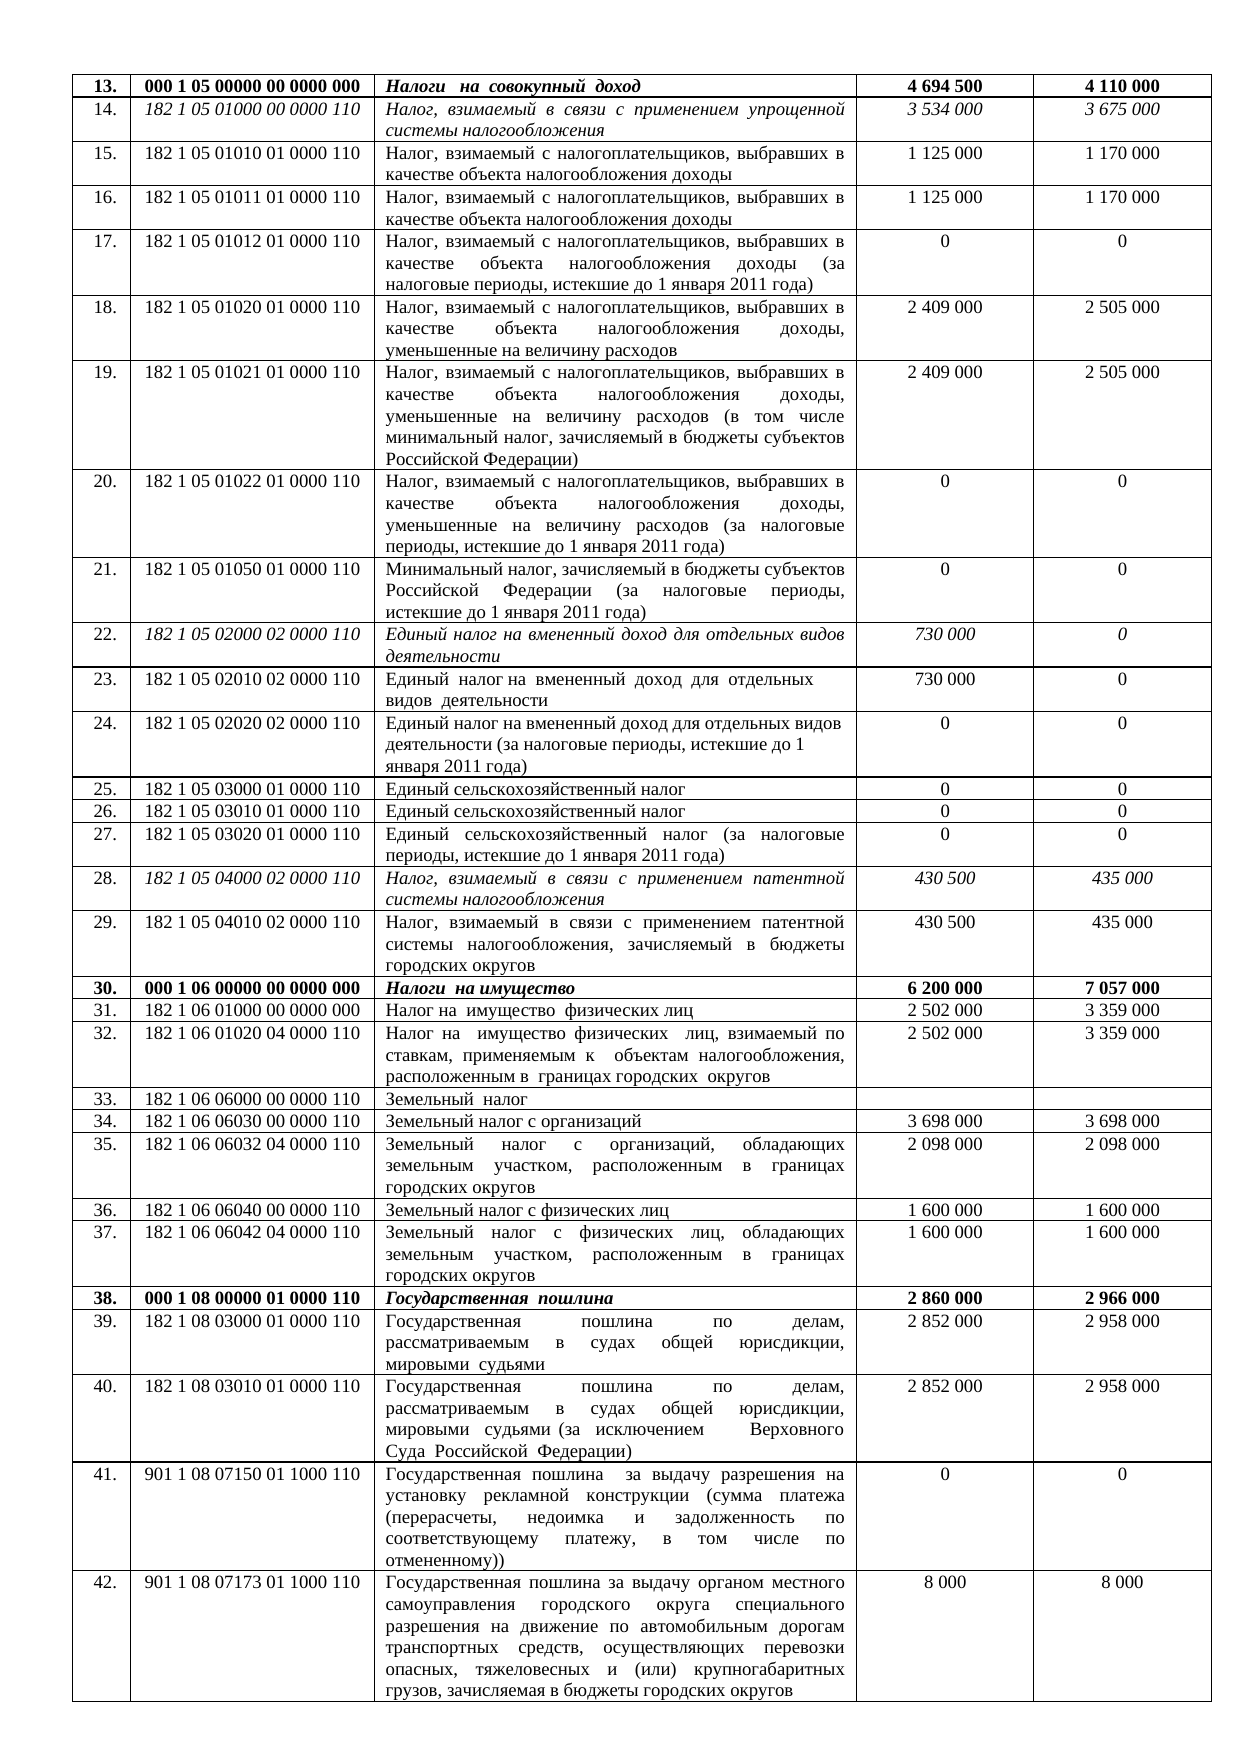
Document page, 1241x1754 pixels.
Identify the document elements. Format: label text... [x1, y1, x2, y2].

table_cell 182 1 05 01021 01 0000 110 [131, 361, 374, 469]
table_cell 3 698 000 [857, 1110, 1033, 1132]
table_cell 730 000 [857, 668, 1033, 711]
table_cell 0 [857, 558, 1033, 622]
table_cell 182 1 05 04010 02 0000 110 [131, 911, 374, 976]
table_cell 430 500 [857, 911, 1033, 976]
table_cell 182 1 05 02020 02 0000 110 [131, 712, 374, 776]
table_cell 0 [857, 800, 1033, 822]
table_cell 2 852 000 [857, 1310, 1033, 1374]
table_cell 2 505 000 [1034, 361, 1211, 469]
table_cell Налог на имущество физических лиц, взимаемый по ставкам, применяемым к объектам налогообложения, расположенным в границах городских округов [375, 1022, 856, 1087]
table_cell [73, 867, 130, 910]
table_cell 2 502 000 [857, 999, 1033, 1021]
table_cell 435 000 [1034, 911, 1211, 976]
table_cell 0 [1034, 778, 1211, 799]
table_cell 182 1 05 02010 02 0000 110 [131, 668, 374, 711]
table_cell 182 1 05 03000 01 0000 110 [131, 778, 374, 799]
table_cell 0 [1034, 800, 1211, 822]
table_cell 000 1 05 00000 00 0000 000 [131, 75, 374, 96]
table_cell 182 1 05 01010 01 0000 110 [131, 142, 374, 185]
table_cell 7 057 000 [1034, 977, 1211, 998]
table_cell 182 1 05 01012 01 0000 110 [131, 230, 374, 295]
table_cell 901 1 08 07150 01 1000 110 [131, 1463, 374, 1570]
table_cell 0 [1034, 623, 1211, 666]
table_cell Налоги на имущество [375, 977, 856, 998]
table_cell [73, 186, 130, 229]
table_cell Единый сельскохозяйственный налог [375, 800, 856, 822]
table_cell [73, 1221, 130, 1286]
table_cell [73, 823, 130, 866]
table_cell 182 1 05 02000 02 0000 110 [131, 623, 374, 666]
table_cell Единый налог на вмененный доход для отдельных видов деятельности (за налоговые периоды, истекшие до 1 января 2011 года) [375, 712, 856, 776]
table_cell Налог, взимаемый с налогоплательщиков, выбравших в качестве объекта налогообложения доходы (за налоговые периоды, истекшие до 1 января 2011 года) [375, 230, 856, 295]
table_cell [73, 911, 130, 976]
table_cell 430 500 [857, 867, 1033, 910]
table_cell [73, 623, 130, 666]
table_cell 182 1 05 01022 01 0000 110 [131, 470, 374, 557]
table_cell 2 098 000 [857, 1133, 1033, 1197]
table_cell 1 600 000 [1034, 1221, 1211, 1286]
table_cell 182 1 05 01050 01 0000 110 [131, 558, 374, 622]
table_cell [73, 999, 130, 1021]
table_cell 2 505 000 [1034, 296, 1211, 360]
table_cell 182 1 06 06032 04 0000 110 [131, 1133, 374, 1197]
table_cell 4 110 000 [1034, 75, 1211, 96]
table_cell 0 [857, 778, 1033, 799]
table_cell Государственная пошлина за выдачу органом местного самоуправления городского округа специального разрешения на движение по автомобильным дорогам транспортных средств, осуществляющих перевозки опасных, тяжеловесных и (или) крупногабаритных грузов, зачисляемая в бюджеты городских округов [375, 1571, 856, 1701]
table_cell 2 860 000 [857, 1287, 1033, 1308]
table_cell 901 1 08 07173 01 1000 110 [131, 1571, 374, 1701]
table_cell 182 1 05 01020 01 0000 110 [131, 296, 374, 360]
table_cell 2 409 000 [857, 296, 1033, 360]
table_cell 3 359 000 [1034, 1022, 1211, 1087]
table_cell 3 698 000 [1034, 1110, 1211, 1132]
table_cell [73, 361, 130, 469]
table_cell Налог, взимаемый в связи с применением патентной системы налогообложения, зачисляемый в бюджеты городских округов [375, 911, 856, 976]
table_cell [73, 712, 130, 776]
table_cell 2 098 000 [1034, 1133, 1211, 1197]
table_cell Налог, взимаемый с налогоплательщиков, выбравших в качестве объекта налогообложения доходы, уменьшенные на величину расходов (за налоговые периоды, истекшие до 1 января 2011 года) [375, 470, 856, 557]
table_cell Земельный налог [375, 1088, 856, 1109]
table_cell 182 1 05 01011 01 0000 110 [131, 186, 374, 229]
table_cell Государственная пошлина по делам, рассматриваемым в судах общей юрисдикции, мировыми судьями (за исключением Верховного Суда Российской Федерации) [375, 1375, 856, 1461]
table_cell 1 600 000 [857, 1221, 1033, 1286]
table_cell Единый налог на вмененный доход для отдельных видов деятельности [375, 668, 856, 711]
table_cell [73, 1133, 130, 1197]
table_cell Единый сельскохозяйственный налог (за налоговые периоды, истекшие до 1 января 2011 года) [375, 823, 856, 866]
table_cell 0 [1034, 823, 1211, 866]
table_cell 0 [857, 230, 1033, 295]
table_cell 3 534 000 [857, 98, 1033, 141]
table_cell 2 409 000 [857, 361, 1033, 469]
table_cell [73, 98, 130, 141]
table_cell 0 [857, 712, 1033, 776]
table_cell 2 958 000 [1034, 1310, 1211, 1374]
table_cell Земельный налог с организаций, обладающих земельным участком, расположенным в границах городских округов [375, 1133, 856, 1197]
table_cell 0 [857, 1463, 1033, 1570]
table_cell 2 502 000 [857, 1022, 1033, 1087]
table_cell Государственная пошлина по делам, рассматриваемым в судах общей юрисдикции, мировыми судьями [375, 1310, 856, 1374]
table_cell 182 1 05 03010 01 0000 110 [131, 800, 374, 822]
table_cell [73, 296, 130, 360]
table_cell 3 675 000 [1034, 98, 1211, 141]
table_cell Государственная пошлина за выдачу разрешения на установку рекламной конструкции (сумма платежа (перерасчеты, недоимка и задолженность по соответствующему платежу, в том числе по отмененному)) [375, 1463, 856, 1570]
table_cell Земельный налог с организаций [375, 1110, 856, 1132]
table_cell 0 [1034, 470, 1211, 557]
table_cell 182 1 06 06030 00 0000 110 [131, 1110, 374, 1132]
table_cell 3 359 000 [1034, 999, 1211, 1021]
table_cell [73, 1310, 130, 1374]
table_cell [73, 800, 130, 822]
table_cell Земельный налог с физических лиц [375, 1199, 856, 1220]
table_cell [73, 1571, 130, 1701]
table_cell 182 1 08 03010 01 0000 110 [131, 1375, 374, 1461]
table_cell 435 000 [1034, 867, 1211, 910]
table_cell 8 000 [857, 1571, 1033, 1701]
table_cell Государственная пошлина [375, 1287, 856, 1308]
table_cell [857, 1088, 1033, 1109]
table_cell Налог, взимаемый в связи с применением патентной системы налогообложения [375, 867, 856, 910]
table_cell [73, 1463, 130, 1570]
table_cell Налог, взимаемый с налогоплательщиков, выбравших в качестве объекта налогообложения доходы, уменьшенные на величину расходов (в том числе минимальный налог, зачисляемый в бюджеты субъектов Российской Федерации) [375, 361, 856, 469]
table_cell [73, 778, 130, 799]
table_cell [73, 558, 130, 622]
table_cell [73, 668, 130, 711]
table_cell 182 1 06 06042 04 0000 110 [131, 1221, 374, 1286]
table_cell [73, 1199, 130, 1220]
table_cell Налог, взимаемый в связи с применением упрощенной системы налогообложения [375, 98, 856, 141]
table_cell 0 [1034, 668, 1211, 711]
table_cell [73, 142, 130, 185]
table_cell [73, 1110, 130, 1132]
table_cell [73, 977, 130, 998]
table_cell 1 170 000 [1034, 186, 1211, 229]
table_cell [1034, 1088, 1211, 1109]
table_cell 182 1 06 01020 04 0000 110 [131, 1022, 374, 1087]
table_cell 0 [1034, 1463, 1211, 1570]
table_cell 182 1 06 06040 00 0000 110 [131, 1199, 374, 1220]
table_cell Единый сельскохозяйственный налог [375, 778, 856, 799]
table_cell Налог, взимаемый с налогоплательщиков, выбравших в качестве объекта налогообложения доходы [375, 142, 856, 185]
table_cell 182 1 05 03020 01 0000 110 [131, 823, 374, 866]
table_cell Налог, взимаемый с налогоплательщиков, выбравших в качестве объекта налогообложения доходы [375, 186, 856, 229]
table_cell [73, 230, 130, 295]
table_cell 2 852 000 [857, 1375, 1033, 1461]
table_cell 182 1 05 01000 00 0000 110 [131, 98, 374, 141]
table_cell 730 000 [857, 623, 1033, 666]
table_cell Налог, взимаемый с налогоплательщиков, выбравших в качестве объекта налогообложения доходы, уменьшенные на величину расходов [375, 296, 856, 360]
table_cell 4 694 500 [857, 75, 1033, 96]
table_cell Единый налог на вмененный доход для отдельных видов деятельности [375, 623, 856, 666]
table_cell 2 966 000 [1034, 1287, 1211, 1308]
table_cell 0 [857, 823, 1033, 866]
table_cell 2 958 000 [1034, 1375, 1211, 1461]
table_cell [73, 1088, 130, 1109]
table_cell Налоги на совокупный доход [375, 75, 856, 96]
table_cell [73, 470, 130, 557]
table_cell 1 600 000 [1034, 1199, 1211, 1220]
table_cell 1 170 000 [1034, 142, 1211, 185]
table_cell 000 1 08 00000 01 0000 110 [131, 1287, 374, 1308]
table_cell [73, 1287, 130, 1308]
table_cell Налог на имущество физических лиц [375, 999, 856, 1021]
table_cell 0 [857, 470, 1033, 557]
table_cell 0 [1034, 712, 1211, 776]
table_cell 000 1 06 00000 00 0000 000 [131, 977, 374, 998]
table_cell 0 [1034, 558, 1211, 622]
table_cell 1 125 000 [857, 142, 1033, 185]
table_cell 182 1 06 01000 00 0000 000 [131, 999, 374, 1021]
table_cell 1 600 000 [857, 1199, 1033, 1220]
table_cell 1 125 000 [857, 186, 1033, 229]
table_cell [73, 1022, 130, 1087]
table_cell 182 1 06 06000 00 0000 110 [131, 1088, 374, 1109]
table_cell 182 1 08 03000 01 0000 110 [131, 1310, 374, 1374]
table_cell Земельный налог с физических лиц, обладающих земельным участком, расположенным в границах городских округов [375, 1221, 856, 1286]
table_cell [73, 75, 130, 96]
table_cell 8 000 [1034, 1571, 1211, 1701]
table_cell 0 [1034, 230, 1211, 295]
table_cell [73, 1375, 130, 1461]
table_cell Минимальный налог, зачисляемый в бюджеты субъектов Российской Федерации (за налоговые периоды, истекшие до 1 января 2011 года) [375, 558, 856, 622]
table_cell 182 1 05 04000 02 0000 110 [131, 867, 374, 910]
table_cell 6 200 000 [857, 977, 1033, 998]
